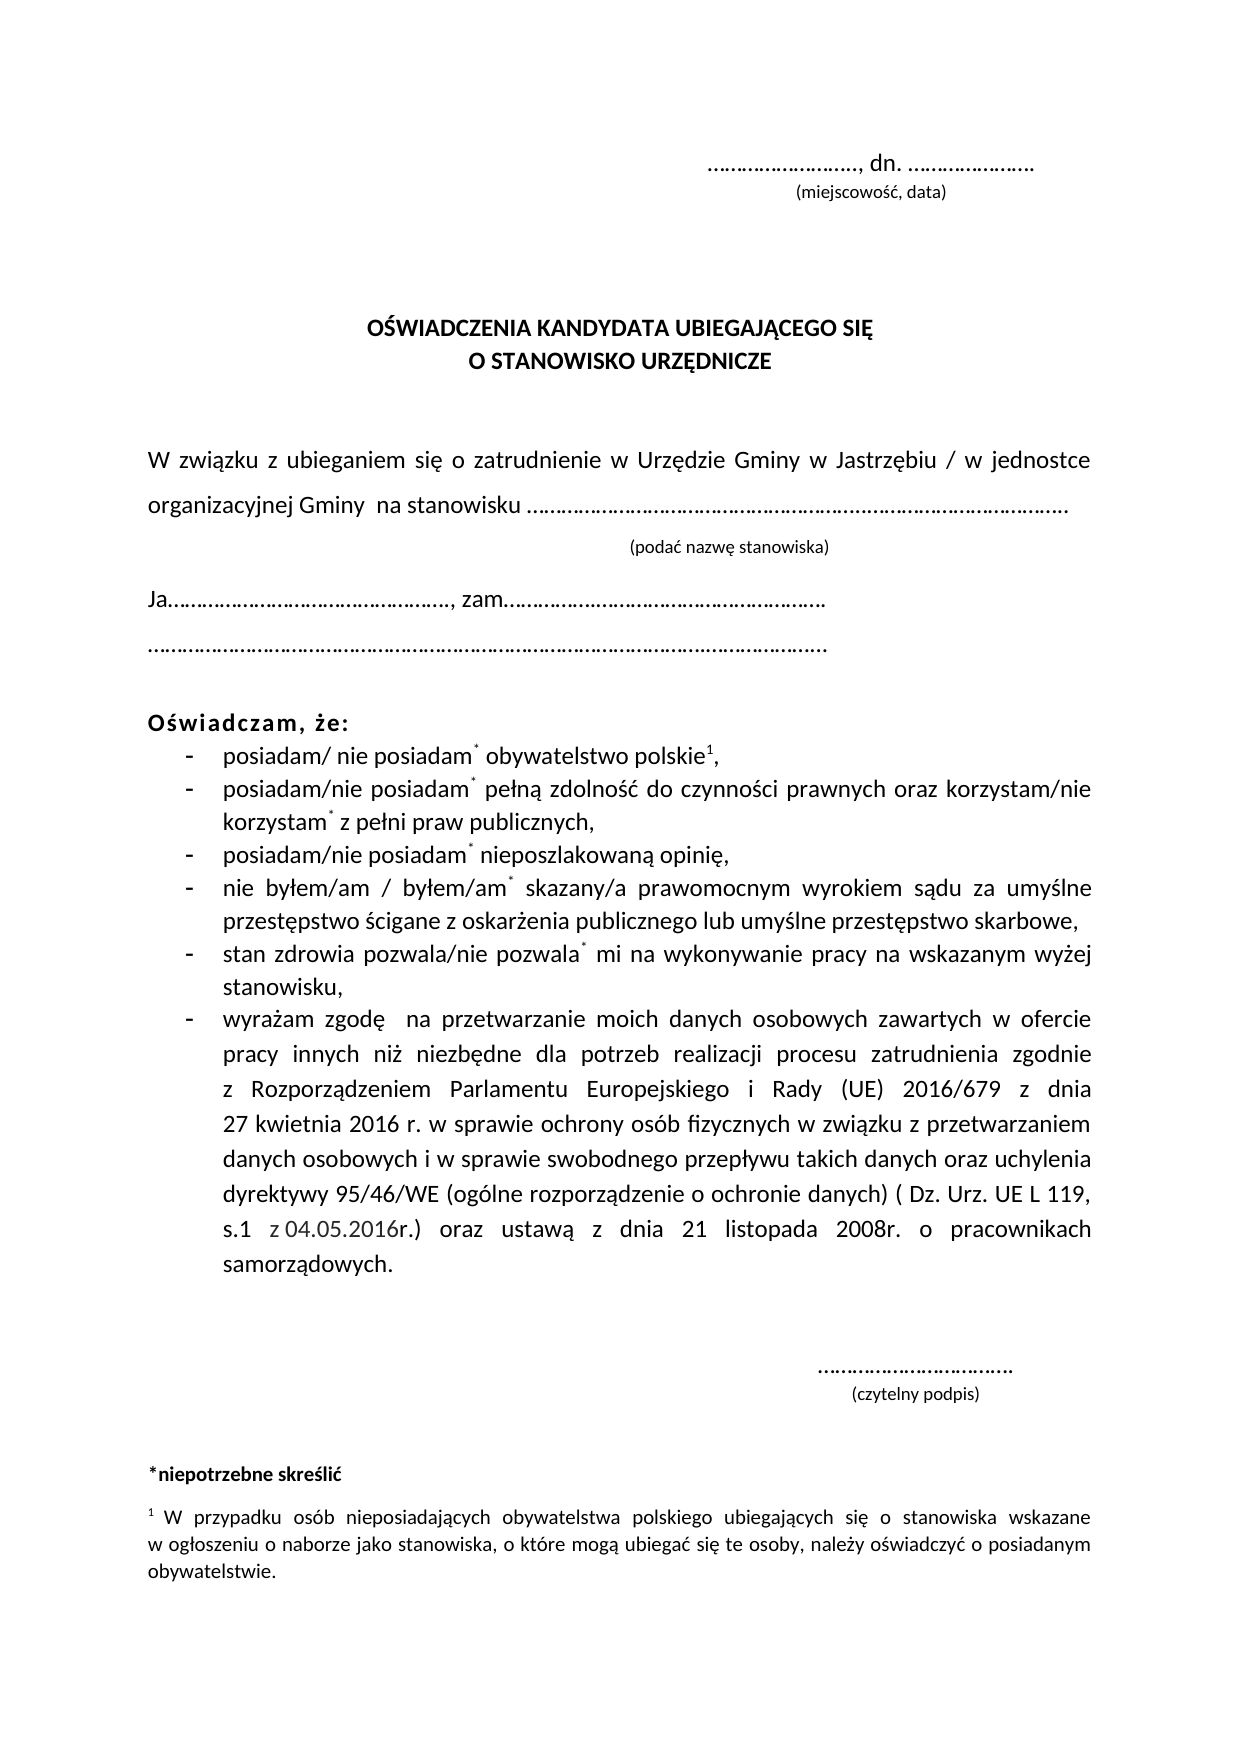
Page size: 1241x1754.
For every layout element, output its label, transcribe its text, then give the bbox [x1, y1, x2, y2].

text Ja…………………………………………., zam…………….…………………………………. [148, 583, 1093, 613]
text 1 W przypadku osób nieposiadających obywatelstwa polskiego ubiegających się o stanowiska wskazane w ogłoszeniu o naborze jako stanowiska, o które mogą ubiegać się te osoby, należy oświadczyć o posiadanym obywatelstwie. [148, 1504, 1093, 1583]
list wyrażam zgodę na przetwarzanie moich danych osobowych zawartych w ofercie pracy innych niż niezbędne dla potrzeb realizacji procesu zatrudnienia zgodnie z Rozporządzeniem Parlamentu Europejskiego i Rady (UE) 2016/679 z dnia 27 kwietnia 2016 r. w sprawie ochrony osób fizycznych w związku z przetwarzaniem danych osobowych i w sprawie swobodnego przepływu takich danych oraz uchylenia dyrektywy 95/46/WE (ogólne rozporządzenie o ochronie danych) ( Dz. Urz. UE L 119, s.1 z 04.05.2016r.) oraz ustawą z dnia 21 listopada 2008r. o pracownikach samorządowych. [185, 1003, 1093, 1279]
list nie byłem/am / byłem/am* skazany/a prawomocnym wyrokiem sądu za umyślne przestępstwo ścigane z oskarżenia publicznego lub umyślne przestępstwo skarbowe, [185, 872, 1093, 935]
text W związku z ubieganiem się o zatrudnienie w Urzędzie Gminy w Jastrzębiu / w jednostce organizacyjnej Gminy na stanowisku …………………………………………………..…………………………….. [148, 444, 1093, 520]
list *niepotrzebne skreślić [148, 1461, 1093, 1486]
text O STANOWISKO URZĘDNICZE [148, 345, 1093, 376]
text Oświadczam, że: [148, 707, 1093, 738]
text ……………………………. [738, 1349, 1093, 1380]
list posiadam/nie posiadam* pełną zdolność do czynności prawnych oraz korzystam/nie korzystam* z pełni praw publicznych, [185, 773, 1093, 837]
list stan zdrowia pozwala/nie pozwala* mi na wykonywanie pracy na wskazanym wyżej stanowisku, [185, 938, 1093, 1001]
text …………………………………………………………………………………….………………... [148, 629, 1093, 659]
text (czytelny podpis) [738, 1382, 1093, 1405]
text …………………….., dn. …………………. [650, 148, 1093, 178]
text (podać nazwę stanowiska) [148, 535, 1093, 558]
list posiadam/ nie posiadam* obywatelstwo polskie1, [185, 740, 1093, 771]
list posiadam/nie posiadam* nieposzlakowaną opinię, [185, 839, 1093, 869]
text (miejscowość, data) [650, 181, 1093, 203]
text OŚWIADCZENIA KANDYDATA UBIEGAJĄCEGO SIĘ [148, 312, 1093, 343]
